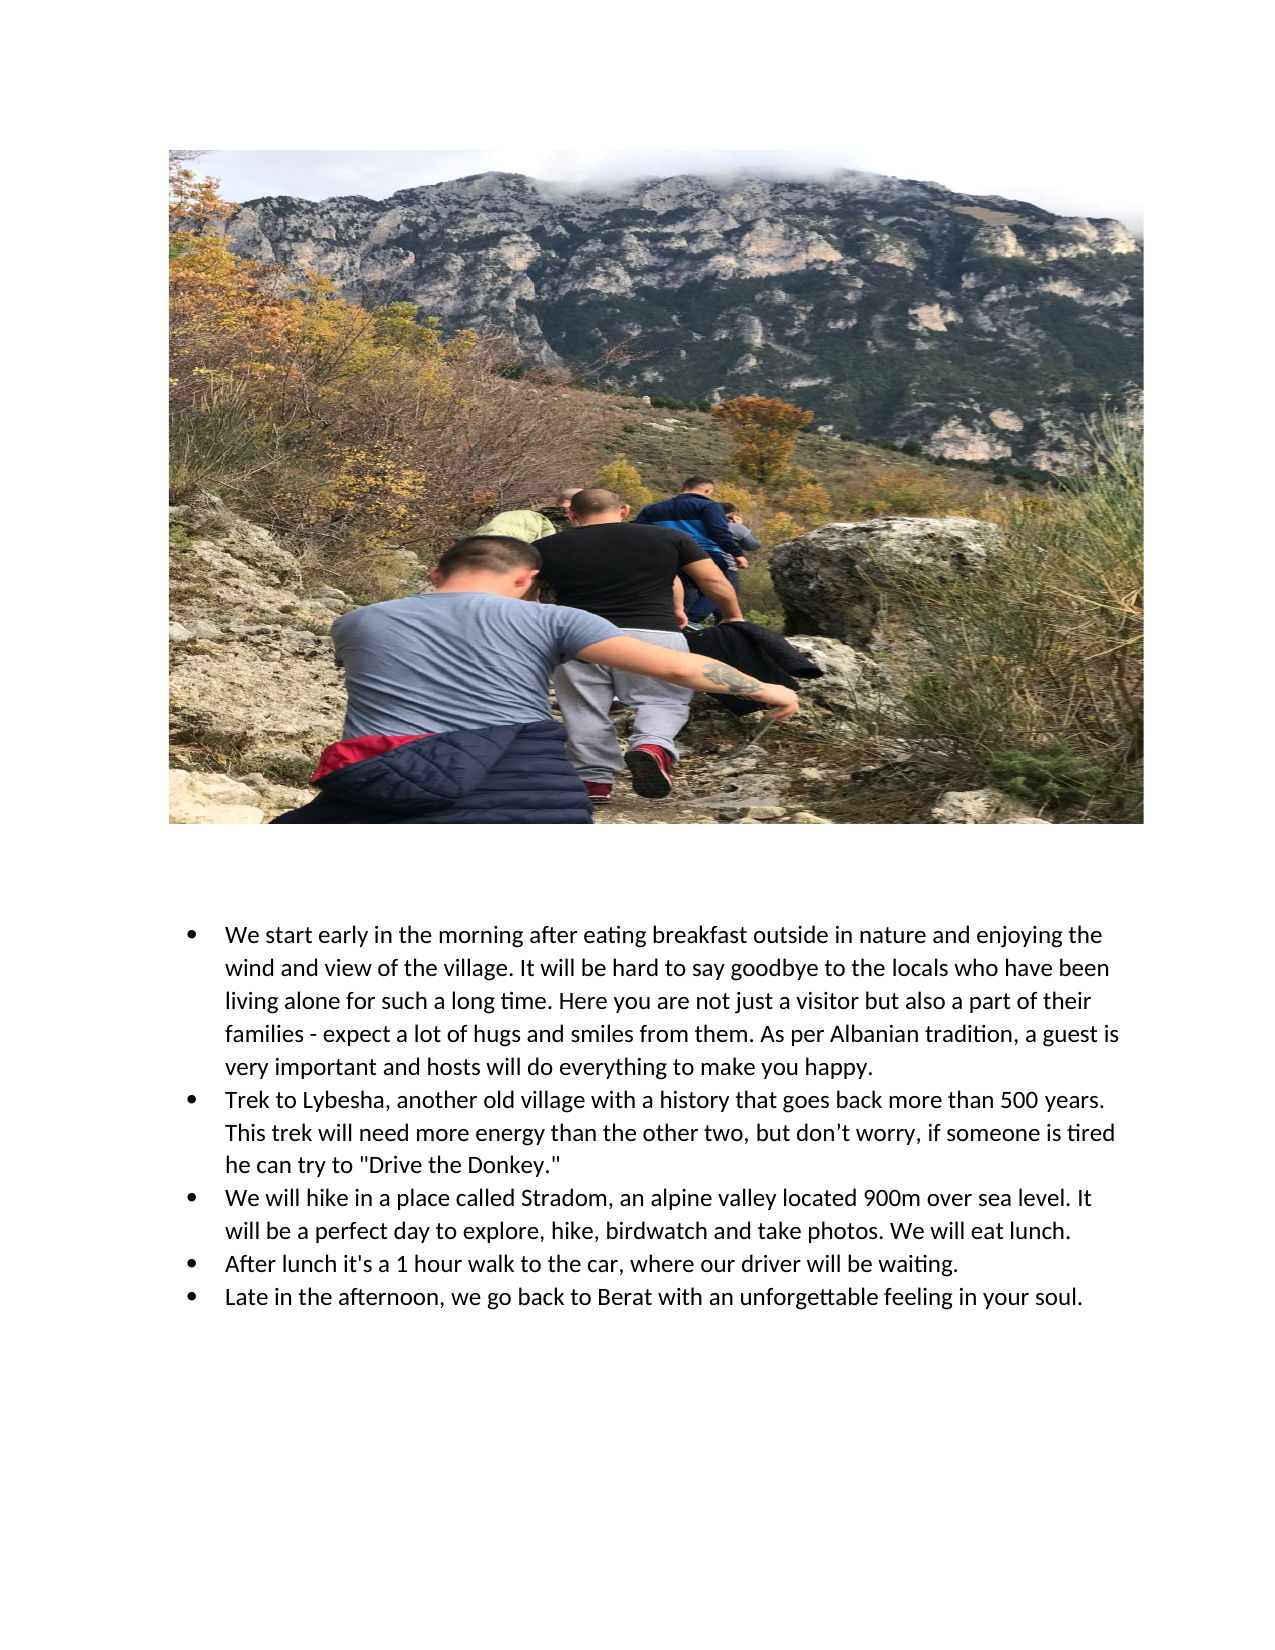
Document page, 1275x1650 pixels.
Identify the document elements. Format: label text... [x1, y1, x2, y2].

list Trek to Lybesha, another old village with a history that goes back more than 500 years. This trek will need more energy than the other two, but don’t worry, if someone is tired he can try to "Drive the Donkey." [187, 1084, 1125, 1180]
list We will hike in a place called Stradom, an alpine valley located 900m over sea level. It will be a perfect day to explore, hike, birdwatch and take photos. We will eat lunch. [187, 1183, 1125, 1246]
list After lunch it's a 1 hour walk to the car, where our driver will be waiting. [187, 1248, 1125, 1279]
list Late in the afternoon, we go back to Berat with an unforgettable feeling in your soul. [187, 1281, 1125, 1312]
list We start early in the morning after eating breakfast outside in nature and enjoying the wind and view of the village. It will be hard to say goodbye to the locals who have been living alone for such a long time. Here you are not just a visitor but also a part of their families - expect a lot of hugs and smiles from them. As per Albanian tradition, a guest is very important and hosts will do everything to make you happy. [187, 919, 1125, 1081]
